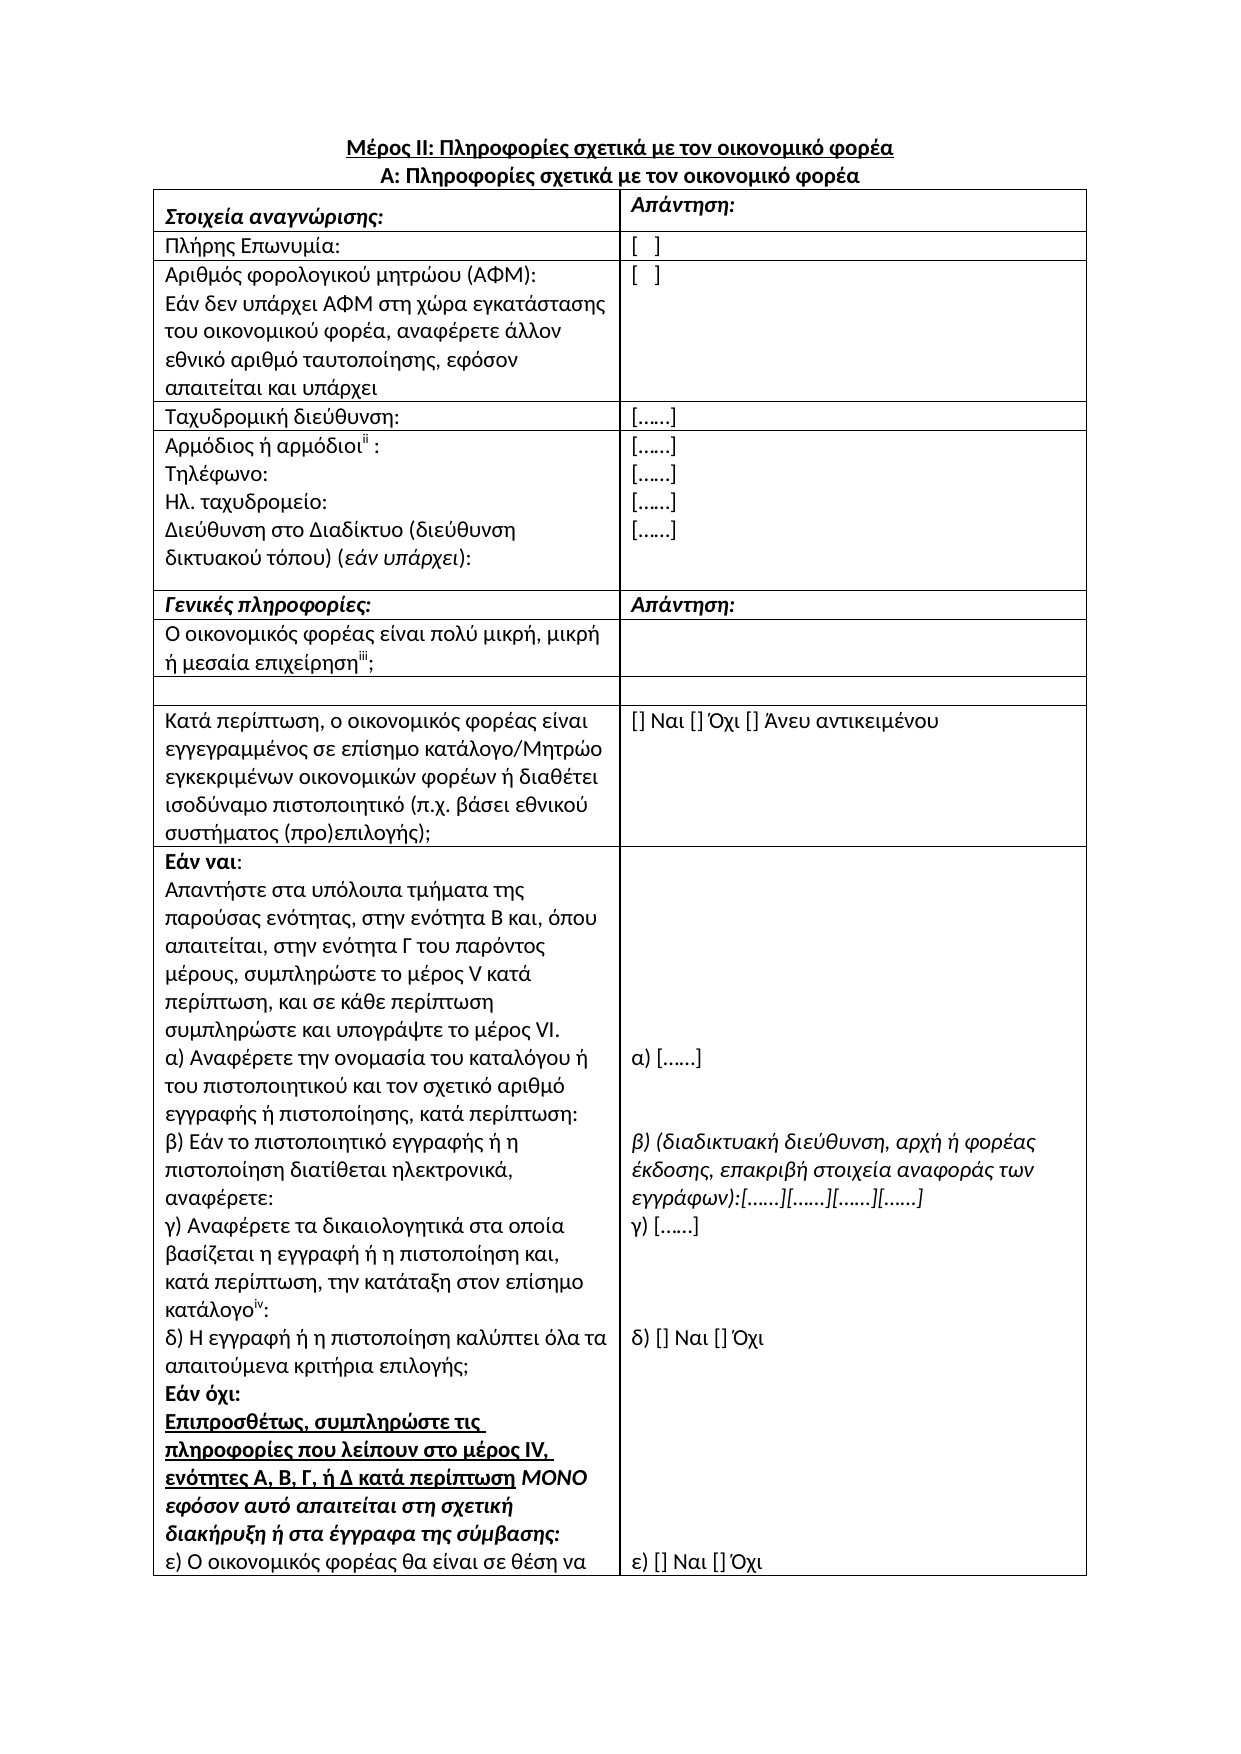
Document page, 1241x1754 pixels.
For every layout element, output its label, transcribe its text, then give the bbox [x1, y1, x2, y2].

table_cell Κατά περίπτωση, ο οικονομικός φορέας είναι εγγεγραμμένος σε επίσημο κατάλογο/Μητρώο εγκεκριμένων οικονομικών φορέων ή διαθέτει ισοδύναμο πιστοποιητικό (π.χ. βάσει εθνικού συστήματος (προ)επιλογής); [154, 706, 619, 846]
table_cell Ταχυδρομική διεύθυνση: [154, 402, 619, 430]
table_cell Αριθμός φορολογικού μητρώου (ΑΦΜ): Εάν δεν υπάρχει ΑΦΜ στη χώρα εγκατάστασης του οικονομικού φορέα, αναφέρετε άλλον εθνικό αριθμό ταυτοποίησης, εφόσον απαιτείται και υπάρχει [154, 261, 619, 401]
table_cell [ ] [621, 261, 1086, 401]
table_cell Γενικές πληροφορίες: [154, 591, 619, 618]
table_cell [154, 677, 619, 705]
table_header Στοιχεία αναγνώρισης: [154, 190, 619, 231]
table_header Απάντηση: [621, 190, 1086, 231]
table_cell [……] [……] [……] [……] [621, 431, 1086, 589]
table_cell [621, 620, 1086, 676]
table_cell Αρμόδιος ή αρμόδιοι : Τηλέφωνο: Ηλ. ταχυδρομείο: Διεύθυνση στο Διαδίκτυο (διεύθυνση δικτυακού τόπου) (εάν υπάρχει): [154, 431, 619, 589]
table_cell Ο οικονομικός φορέας είναι πολύ μικρή, μικρή ή μεσαία επιχείρηση; [154, 620, 619, 676]
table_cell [154, 847, 619, 1575]
table_cell [ ] [621, 232, 1086, 259]
table_cell [621, 677, 1086, 705]
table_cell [621, 847, 1086, 1575]
text Α: Πληροφορίες σχετικά με τον οικονομικό φορέα [187, 161, 1053, 189]
table_cell [] Ναι [] Όχι [] Άνευ αντικειμένου [621, 706, 1086, 846]
table_cell Απάντηση: [621, 591, 1086, 618]
text Μέρος II: Πληροφορίες σχετικά με τον οικονομικό φορέα [187, 133, 1053, 161]
table_cell [……] [621, 402, 1086, 430]
table_cell Πλήρης Επωνυμία: [154, 232, 619, 259]
